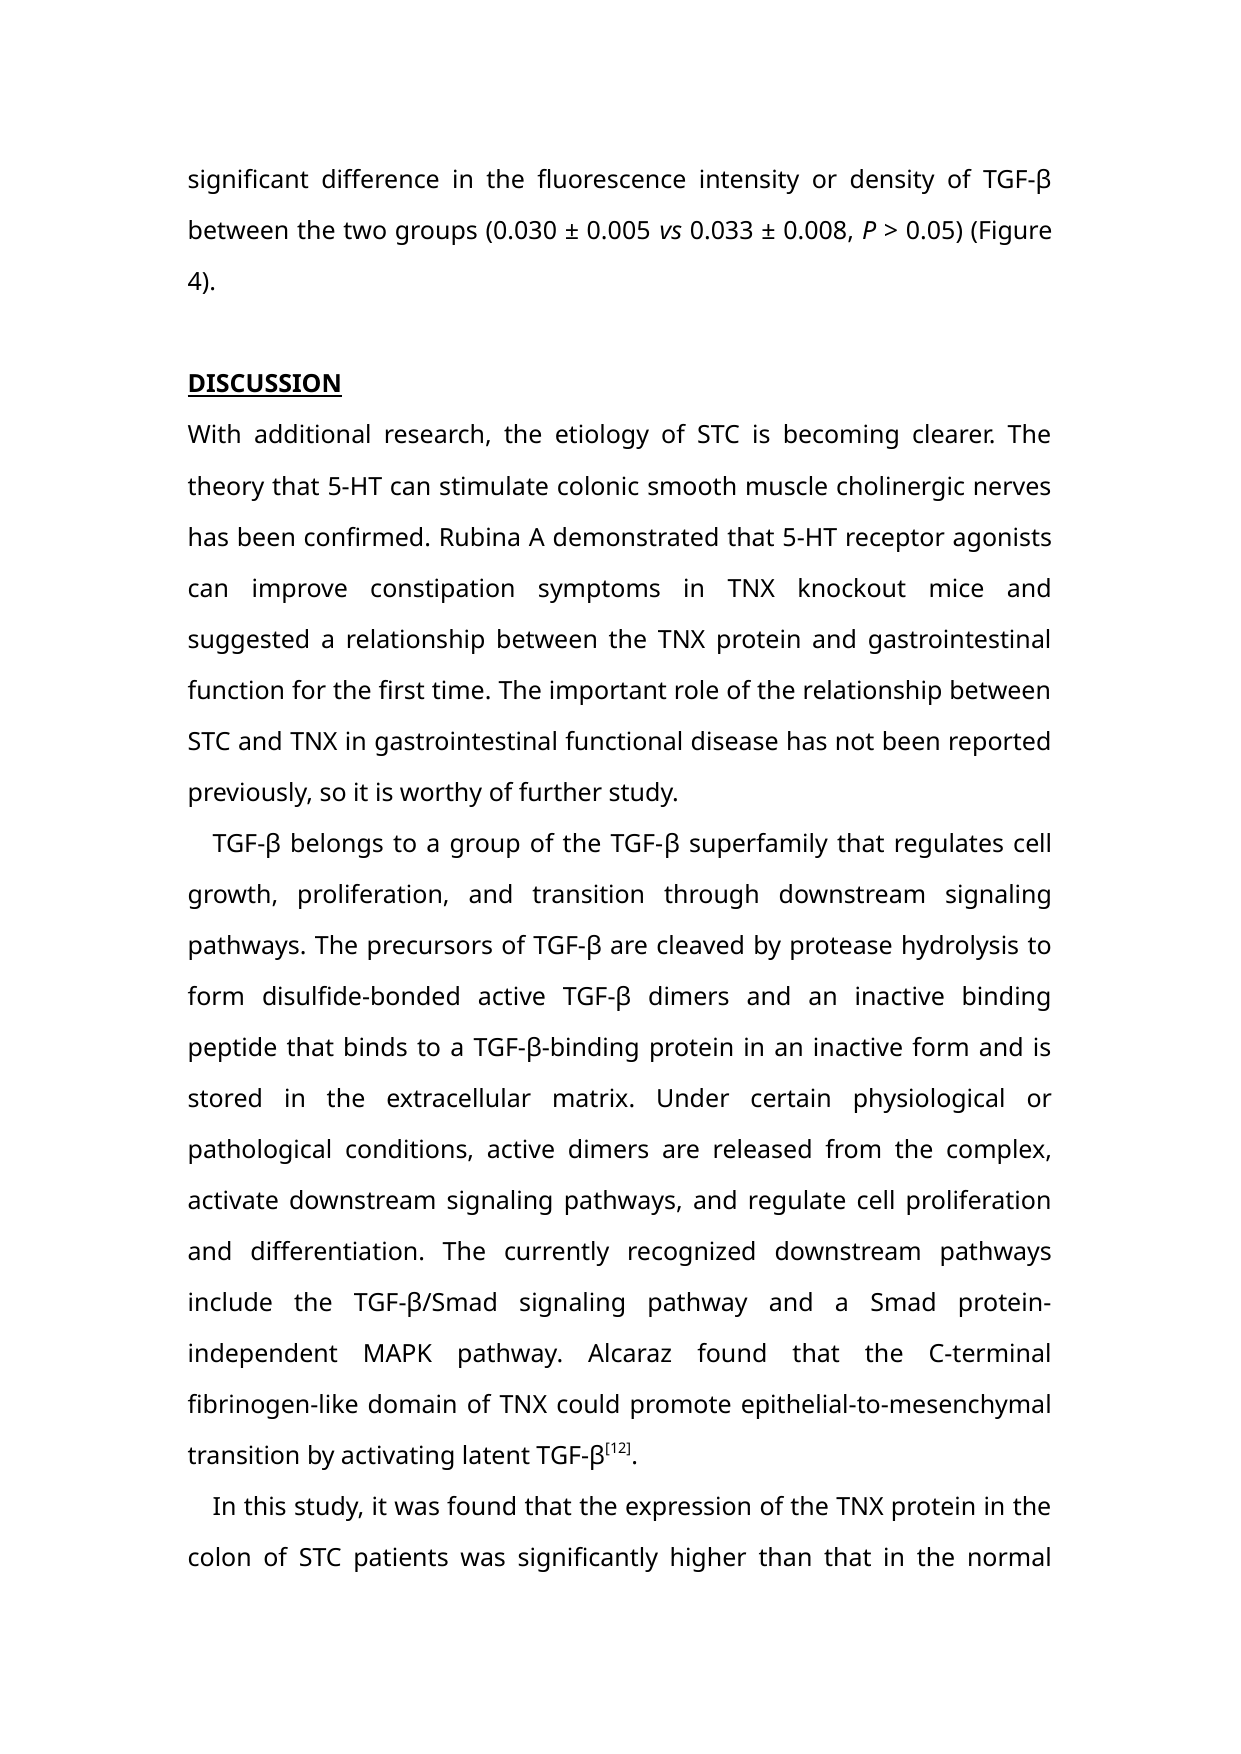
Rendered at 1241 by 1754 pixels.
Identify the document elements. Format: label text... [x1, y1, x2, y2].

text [187, 162, 1053, 298]
text With additional research, the etiology of STC is becoming clearer. The theory that 5-HT can stimulate colonic smooth muscle cholinergic nerves has been confirmed. Rubina A demonstrated that 5-HT receptor agonists can improve constipation symptoms in TNX knockout mice and suggested a relationship between the TNX protein and gastrointestinal function for the first time. The important role of the relationship between STC and TNX in gastrointestinal functional disease has not been reported previously, so it is worthy of further study. [187, 417, 1053, 808]
text TGF-β belongs to a group of the TGF-β superfamily that regulates cell growth, proliferation, and transition through downstream signaling pathways. The precursors of TGF-β are cleaved by protease hydrolysis to form disulfide-bonded active TGF-β dimers and an inactive binding peptide that binds to a TGF-β-binding protein in an inactive form and is stored in the extracellular matrix. Under certain physiological or pathological conditions, active dimers are released from the complex, activate downstream signaling pathways, and regulate cell proliferation and differentiation. The currently recognized downstream pathways include the TGF-β/Smad signaling pathway and a Smad protein-independent MAPK pathway. Alcaraz found that the C-terminal fibrinogen-like domain of TNX could promote epithelial-to-mesenchymal transition by activating latent TGF-β[12]. [187, 826, 1053, 1472]
text DISCUSSION [187, 366, 1053, 400]
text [187, 1489, 1053, 1574]
